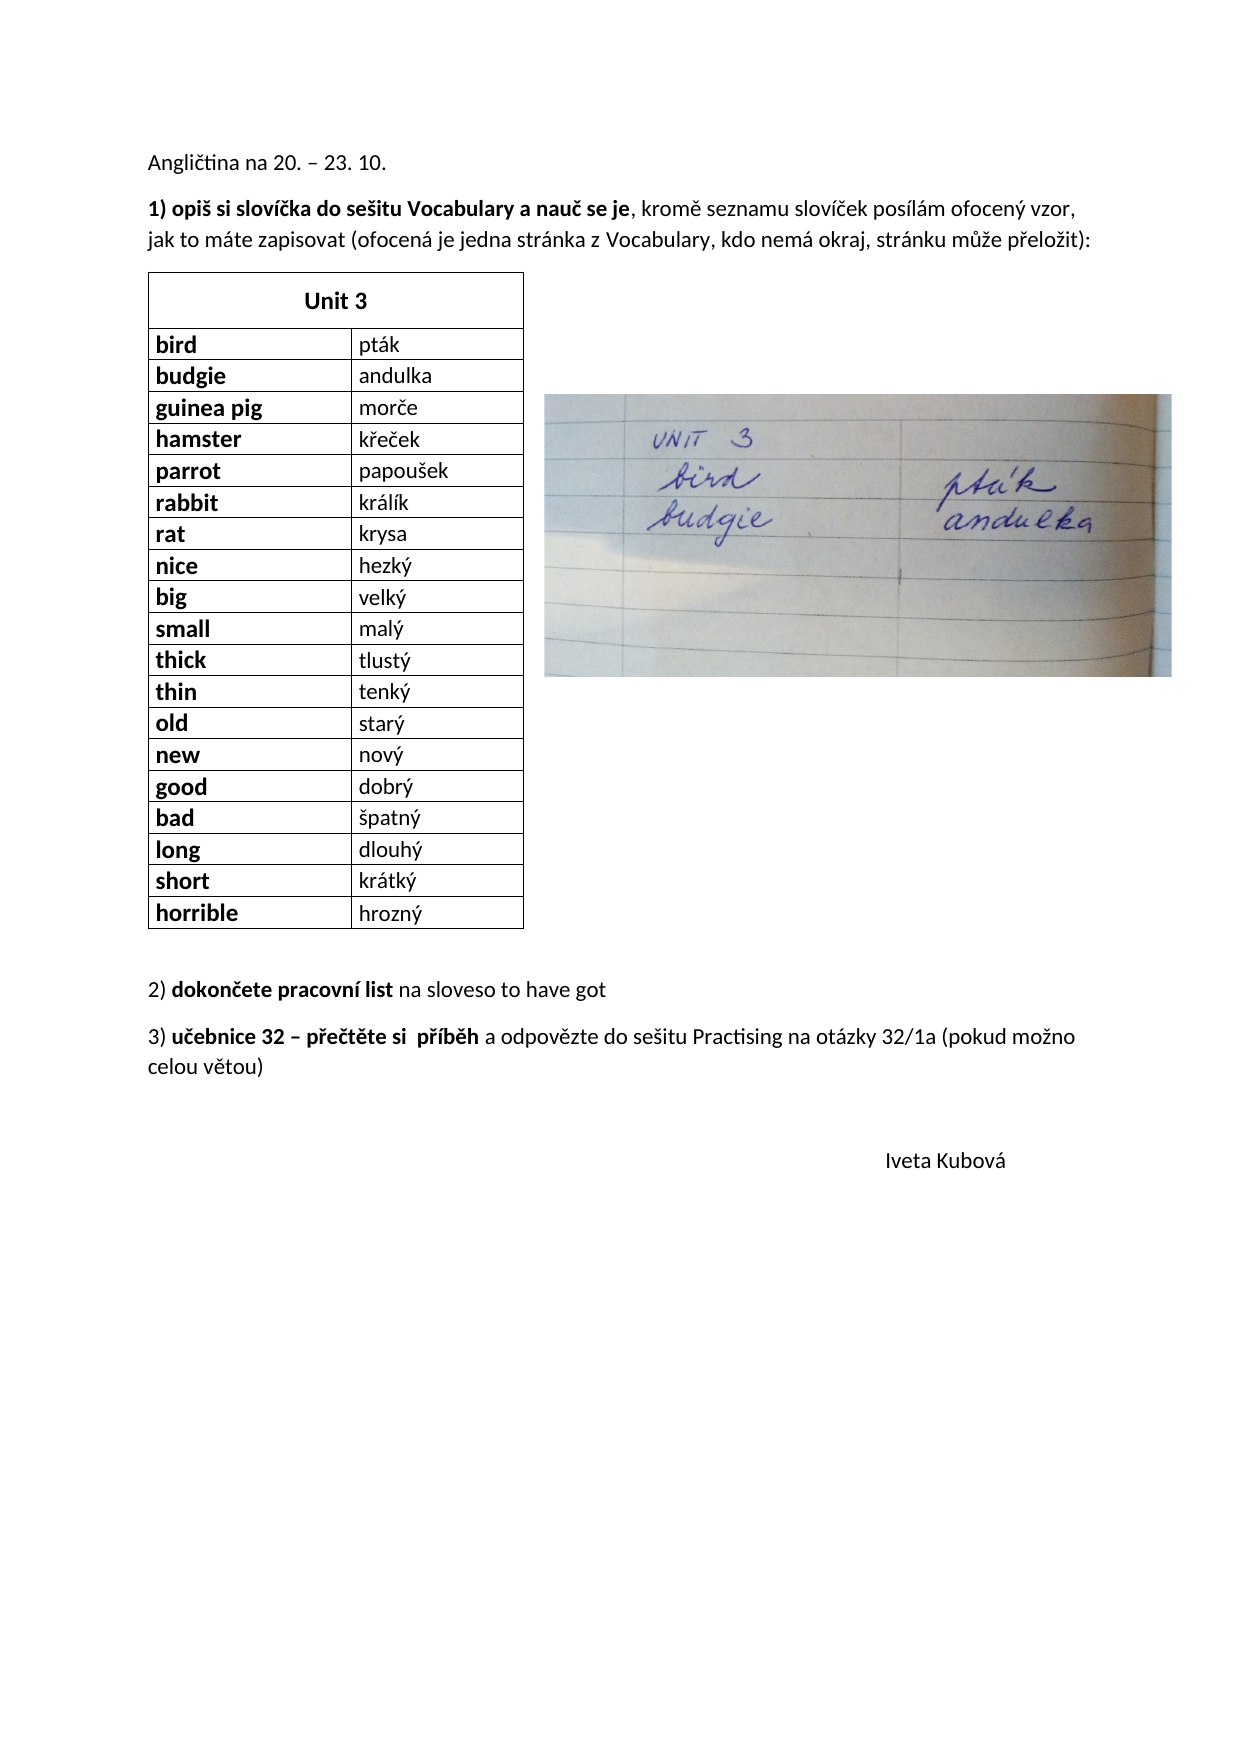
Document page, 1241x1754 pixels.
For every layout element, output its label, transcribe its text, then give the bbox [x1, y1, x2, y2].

text 1) opiš si slovíčka do sešitu Vocabulary a nauč se je, kromě seznamu slovíček posílám ofocený vzor, jak to máte zapisovat (ofocená je jedna stránka z Vocabulary, kdo nemá okraj, stránku může přeložit): [148, 194, 1093, 253]
table_cell krátký [352, 865, 523, 896]
table_cell králík [352, 487, 523, 517]
table_cell good [149, 771, 351, 801]
table_cell guinea pig [149, 392, 351, 422]
table_cell budgie [149, 360, 351, 391]
table_cell small [149, 613, 351, 643]
table_cell parrot [149, 455, 351, 486]
table_header Unit 3 [149, 273, 523, 328]
table_cell new [149, 739, 351, 770]
text Angličtina na 20. – 23. 10. [148, 148, 1093, 176]
table_cell tlustý [352, 645, 523, 675]
table_cell velký [352, 581, 523, 612]
table_cell nice [149, 550, 351, 580]
table_cell bird [149, 329, 351, 359]
table_cell thick [149, 645, 351, 675]
table_cell old [149, 708, 351, 738]
text 2) dokončete pracovní list na sloveso to have got [148, 975, 1093, 1003]
table_cell hamster [149, 424, 351, 454]
table_cell bad [149, 802, 351, 833]
table_cell morče [352, 392, 523, 422]
table_cell starý [352, 708, 523, 738]
table_cell tenký [352, 676, 523, 707]
table_cell thin [149, 676, 351, 707]
table_cell dobrý [352, 771, 523, 801]
table_cell dlouhý [352, 834, 523, 864]
table_cell krysa [352, 518, 523, 549]
table_cell pták [352, 329, 523, 359]
table_cell rat [149, 518, 351, 549]
text 3) učebnice 32 – přečtěte si příběh a odpovězte do sešitu Practising na otázky 32/1a (pokud možno celou větou) [148, 1022, 1093, 1081]
table_cell long [149, 834, 351, 864]
table_cell křeček [352, 424, 523, 454]
picture [544, 394, 1172, 677]
table_cell malý [352, 613, 523, 643]
table_cell nový [352, 739, 523, 770]
table_cell rabbit [149, 487, 351, 517]
table_cell hezký [352, 550, 523, 580]
table_cell hrozný [352, 897, 523, 927]
table_cell špatný [352, 802, 523, 833]
table_cell big [149, 581, 351, 612]
table_cell papoušek [352, 455, 523, 486]
text Iveta Kubová [148, 1146, 1093, 1174]
table_cell horrible [149, 897, 351, 927]
table_cell andulka [352, 360, 523, 391]
table_cell short [149, 865, 351, 896]
